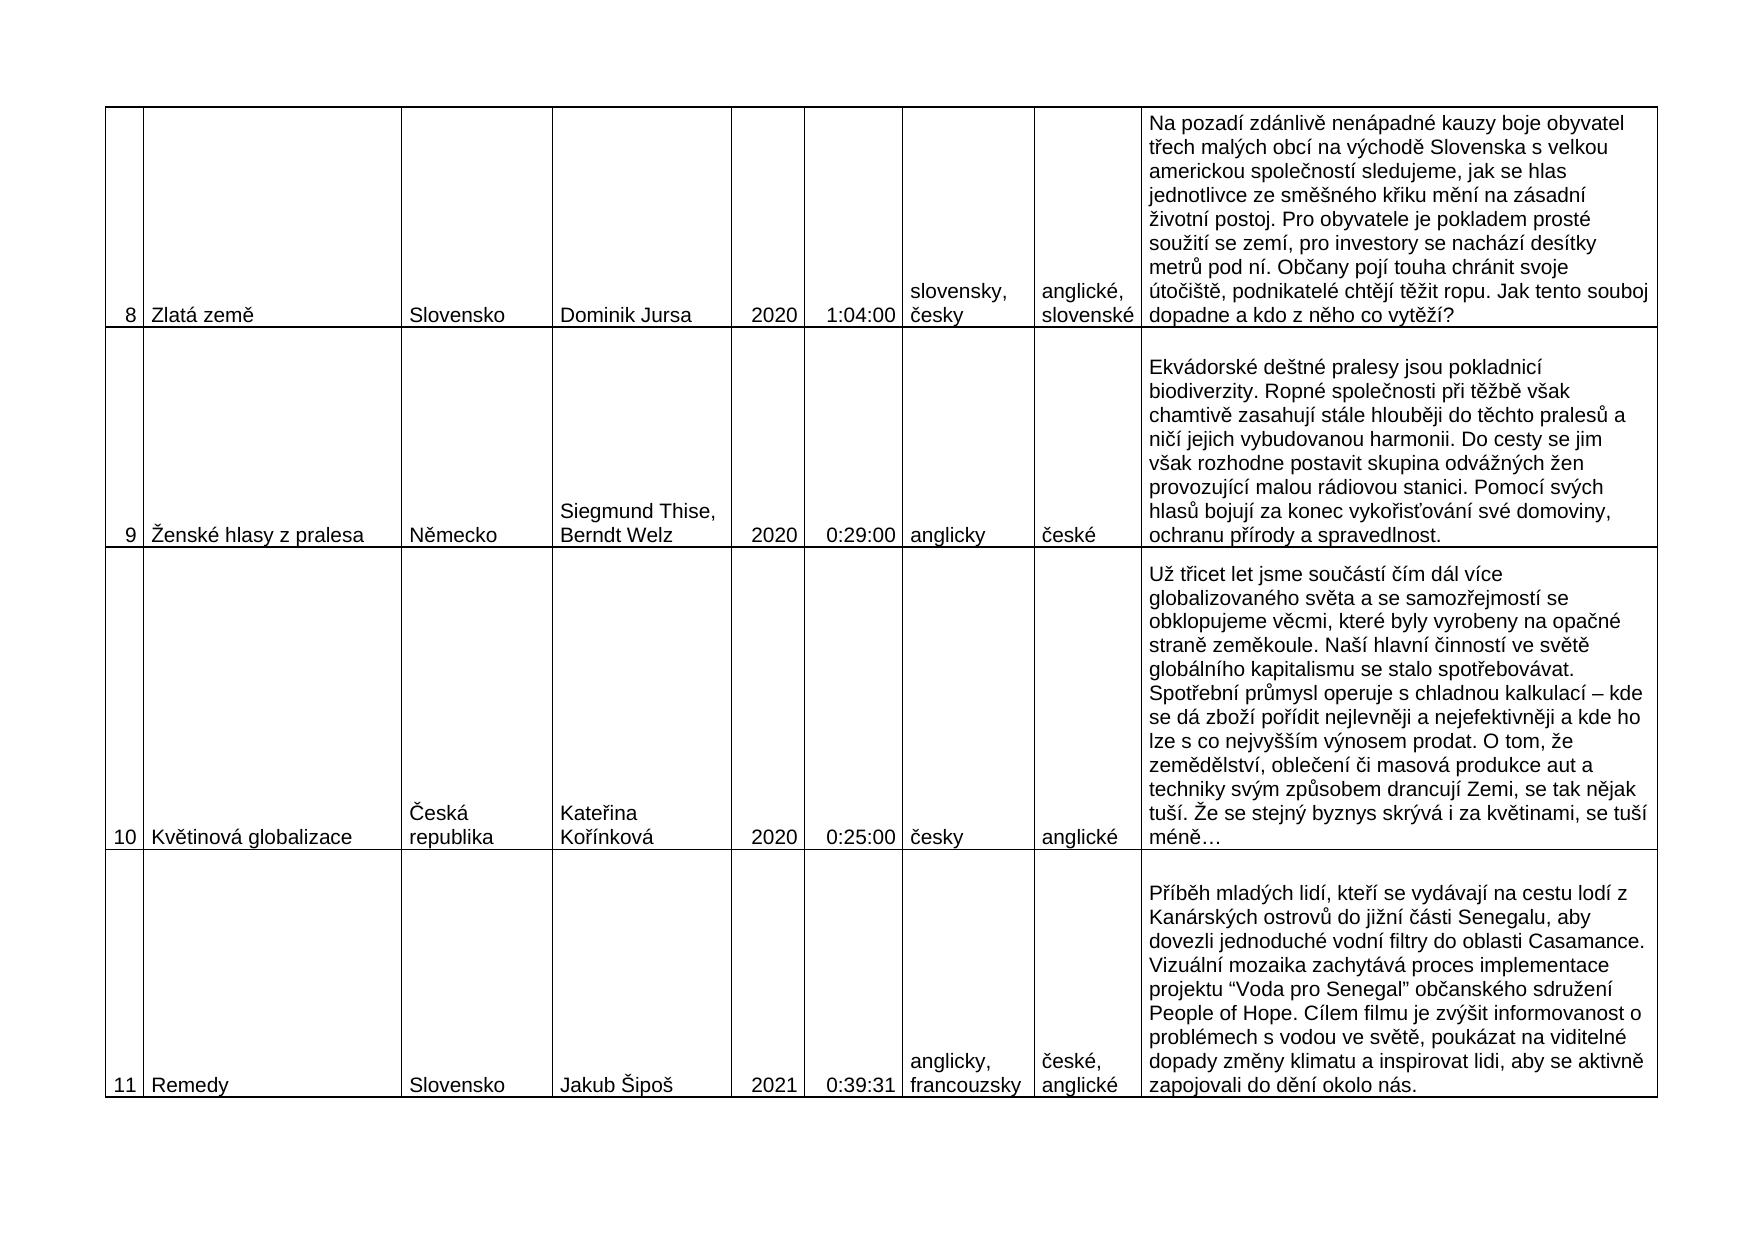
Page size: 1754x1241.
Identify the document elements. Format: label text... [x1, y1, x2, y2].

table_cell anglicky [903, 328, 1034, 546]
table_cell Dominik Jursa [553, 108, 731, 326]
table_cell 10 [106, 548, 143, 849]
table_cell 2021 [732, 850, 804, 1096]
table_cell anglické [1035, 548, 1141, 849]
table_cell Ženské hlasy z pralesa [144, 328, 401, 546]
table_cell Květinová globalizace [144, 548, 401, 849]
table_cell Příběh mladých lidí, kteří se vydávají na cestu lodí z Kanárských ostrovů do jižní části Senegalu, aby dovezli jednoduché vodní filtry do oblasti Casamance. Vizuální mozaika zachytává proces implementace projektu “Voda pro Senegal” občanského sdružení People of Hope. Cílem filmu je zvýšit informovanost o problémech s vodou ve světě, poukázat na viditelné dopady změny klimatu a inspirovat lidi, aby se aktivně zapojovali do dění okolo nás. [1142, 850, 1657, 1096]
table_cell 2020 [732, 548, 804, 849]
table_cell Německo [402, 328, 552, 546]
table_cell Jakub Šipoš [553, 850, 731, 1096]
table_cell 2020 [732, 328, 804, 546]
table_cell 2020 [732, 108, 804, 326]
table_cell 0:25:00 [805, 548, 902, 849]
table_cell Slovensko [402, 108, 552, 326]
table_cell české, anglické [1035, 850, 1141, 1096]
table_cell Ekvádorské deštné pralesy jsou pokladnicí biodiverzity. Ropné společnosti při těžbě však chamtivě zasahují stále hlouběji do těchto pralesů a ničí jejich vybudovanou harmonii. Do cesty se jim však rozhodne postavit skupina odvážných žen provozující malou rádiovou stanici. Pomocí svých hlasů bojují za konec vykořisťování své domoviny, ochranu přírody a spravedlnost. [1142, 328, 1657, 546]
table_cell Slovensko [402, 850, 552, 1096]
table_cell 0:39:31 [805, 850, 902, 1096]
table_cell anglicky, francouzsky [903, 850, 1034, 1096]
table_cell 9 [106, 328, 143, 546]
table_cell 0:29:00 [805, 328, 902, 546]
table_cell Siegmund Thise, Berndt Welz [553, 328, 731, 546]
table_cell Kateřina Kořínková [553, 548, 731, 849]
table_cell anglické, slovenské [1035, 108, 1141, 326]
table_cell české [1035, 328, 1141, 546]
table_cell Na pozadí zdánlivě nenápadné kauzy boje obyvatel třech malých obcí na východě Slovenska s velkou americkou společností sledujeme, jak se hlas jednotlivce ze směšného křiku mění na zásadní životní postoj. Pro obyvatele je pokladem prosté soužití se zemí, pro investory se nachází desítky metrů pod ní. Občany pojí touha chránit svoje útočiště, podnikatelé chtějí těžit ropu. Jak tento souboj dopadne a kdo z něho co vytěží? [1142, 108, 1657, 326]
table_cell Zlatá země [144, 108, 401, 326]
table_cell 8 [106, 108, 143, 326]
table_cell Už třicet let jsme součástí čím dál více globalizovaného světa a se samozřejmostí se obklopujeme věcmi, které byly vyrobeny na opačné straně zeměkoule. Naší hlavní činností ve světě globálního kapitalismu se stalo spotřebovávat. Spotřební průmysl operuje s chladnou kalkulací – kde se dá zboží pořídit nejlevněji a nejefektivněji a kde ho lze s co nejvyšším výnosem prodat. O tom, že zemědělství, oblečení či masová produkce aut a techniky svým způsobem drancují Zemi, se tak nějak tuší. Že se stejný byznys skrývá i za květinami, se tuší méně… [1142, 548, 1657, 849]
table_cell Remedy [144, 850, 401, 1096]
table_cell česky [903, 548, 1034, 849]
table_cell Česká republika [402, 548, 552, 849]
table_cell slovensky, česky [903, 108, 1034, 326]
table_cell 1:04:00 [805, 108, 902, 326]
table_cell 11 [106, 850, 143, 1096]
